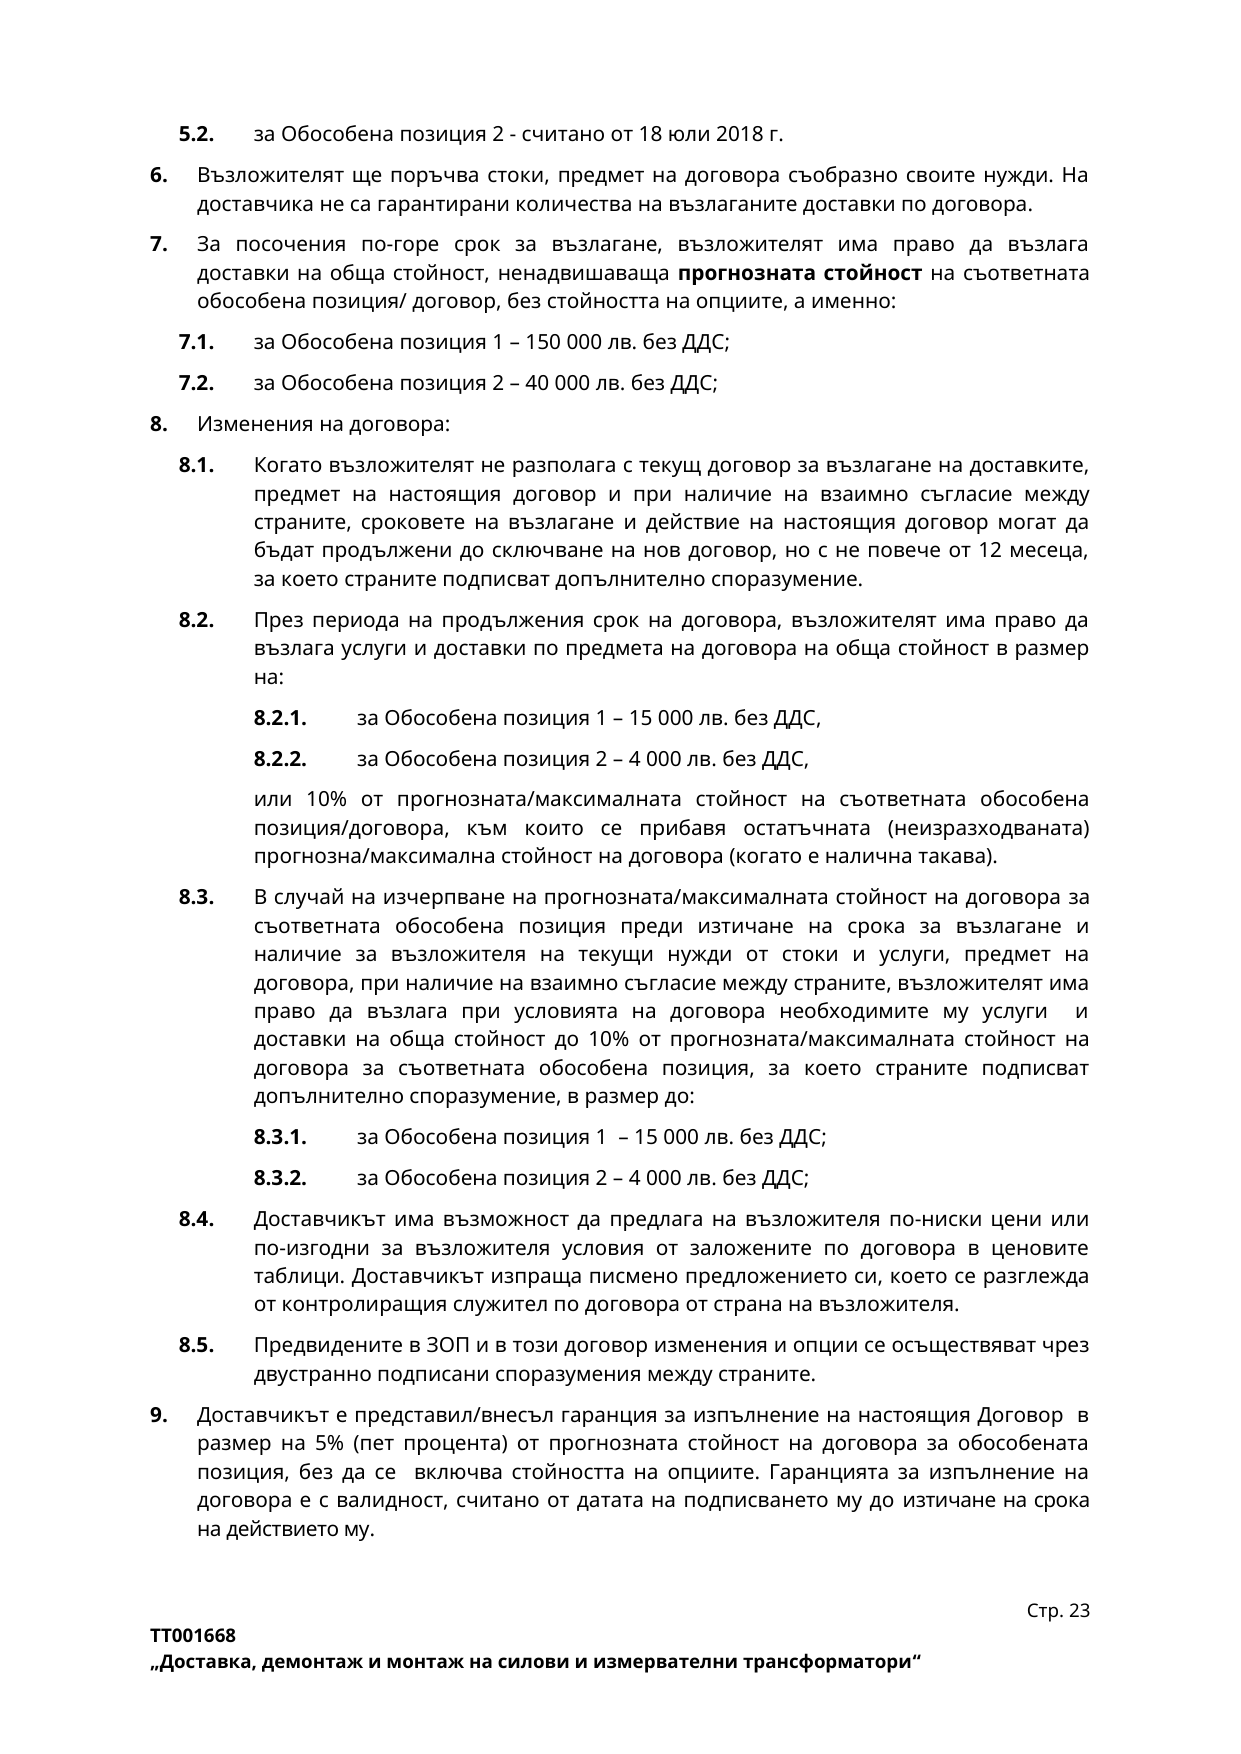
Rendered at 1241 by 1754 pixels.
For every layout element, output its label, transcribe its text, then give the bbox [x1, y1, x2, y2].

list за Обособена позиция 1 – 15 000 лв. без ДДС, [253, 703, 1090, 731]
list Доставчикът е представил/внесъл гаранция за изпълнение на настоящия Договор в размер на 5% (пет процента) от прогнозната стойност на договора за обособената позиция, без да се включва стойността на опциите. Гаранцията за изпълнение на договора е с валидност, считано от датата на подписването му до изтичане на срока на действието му. [150, 1400, 1090, 1542]
list Предвидените в ЗОП и в този договор изменения и опции се осъществяват чрез двустранно подписани споразумения между страните. [178, 1331, 1090, 1387]
list за Обособена позиция 1 – 15 000 лв. без ДДС; [253, 1122, 1090, 1151]
list Когато възложителят не разполага с текущ договор за възлагане на доставките, предмет на настоящия договор и при наличие на взаимно съгласие между страните, сроковете на възлагане и действие на настоящия договор могат да бъдат продължени до сключване на нов договор, но с не повече от 12 месеца, за което страните подписват допълнително споразумение. [178, 450, 1090, 592]
list Възложителят ще поръчва стоки, предмет на договора съобразно своите нужди. На доставчика не са гарантирани количества на възлаганите доставки по договора. [150, 160, 1090, 217]
list за Обособена позиция 2 – 4 000 лв. без ДДС, [253, 744, 1090, 772]
list за Обособена позиция 2 – 4 000 лв. без ДДС; [253, 1163, 1090, 1192]
list През периода на продължения срок на договора, възложителят има право да възлага услуги и доставки по предмета на договора на обща стойност в размер на: [178, 605, 1090, 690]
list Изменения на договора: [150, 409, 1090, 438]
list за Обособена позиция 2 – 40 000 лв. без ДДС; [178, 368, 1090, 397]
text или 10% от прогнозната/максималната стойност на съответната обособена позиция/договора, към които се прибавя остатъчната (неизразходваната) прогнозна/максимална стойност на договора (когато е налична такава). [253, 784, 1090, 870]
list В случай на изчерпване на прогнозната/максималната стойност на договора за съответната обособена позиция преди изтичане на срока за възлагане и наличие за възложителя на текущи нужди от стоки и услуги, предмет на договора, при наличие на взаимно съгласие между страните, възложителят има право да възлага при условията на договора необходимите му услуги и доставки на обща стойност до 10% от прогнозната/максималната стойност на договора за съответната обособена позиция, за което страните подписват допълнително споразумение, в размер до: [178, 882, 1090, 1110]
list за Обособена позиция 2 - считано от 18 юли 2018 г. [178, 119, 1090, 148]
list за Обособена позиция 1 – 150 000 лв. без ДДС; [178, 327, 1090, 356]
list За посочения по-горе срок за възлагане, възложителят има право да възлага доставки на обща стойност, ненадвишаваща прогнозната стойност на съответната обособена позиция/ договор, без стойността на опциите, а именно: [150, 229, 1090, 315]
list Доставчикът има възможност да предлага на възложителя по-ниски цени или по-изгодни за възложителя условия от заложените по договора в ценовите таблици. Доставчикът изпраща писмено предложението си, което се разглежда от контролиращия служител по договора от страна на възложителя. [178, 1204, 1090, 1318]
